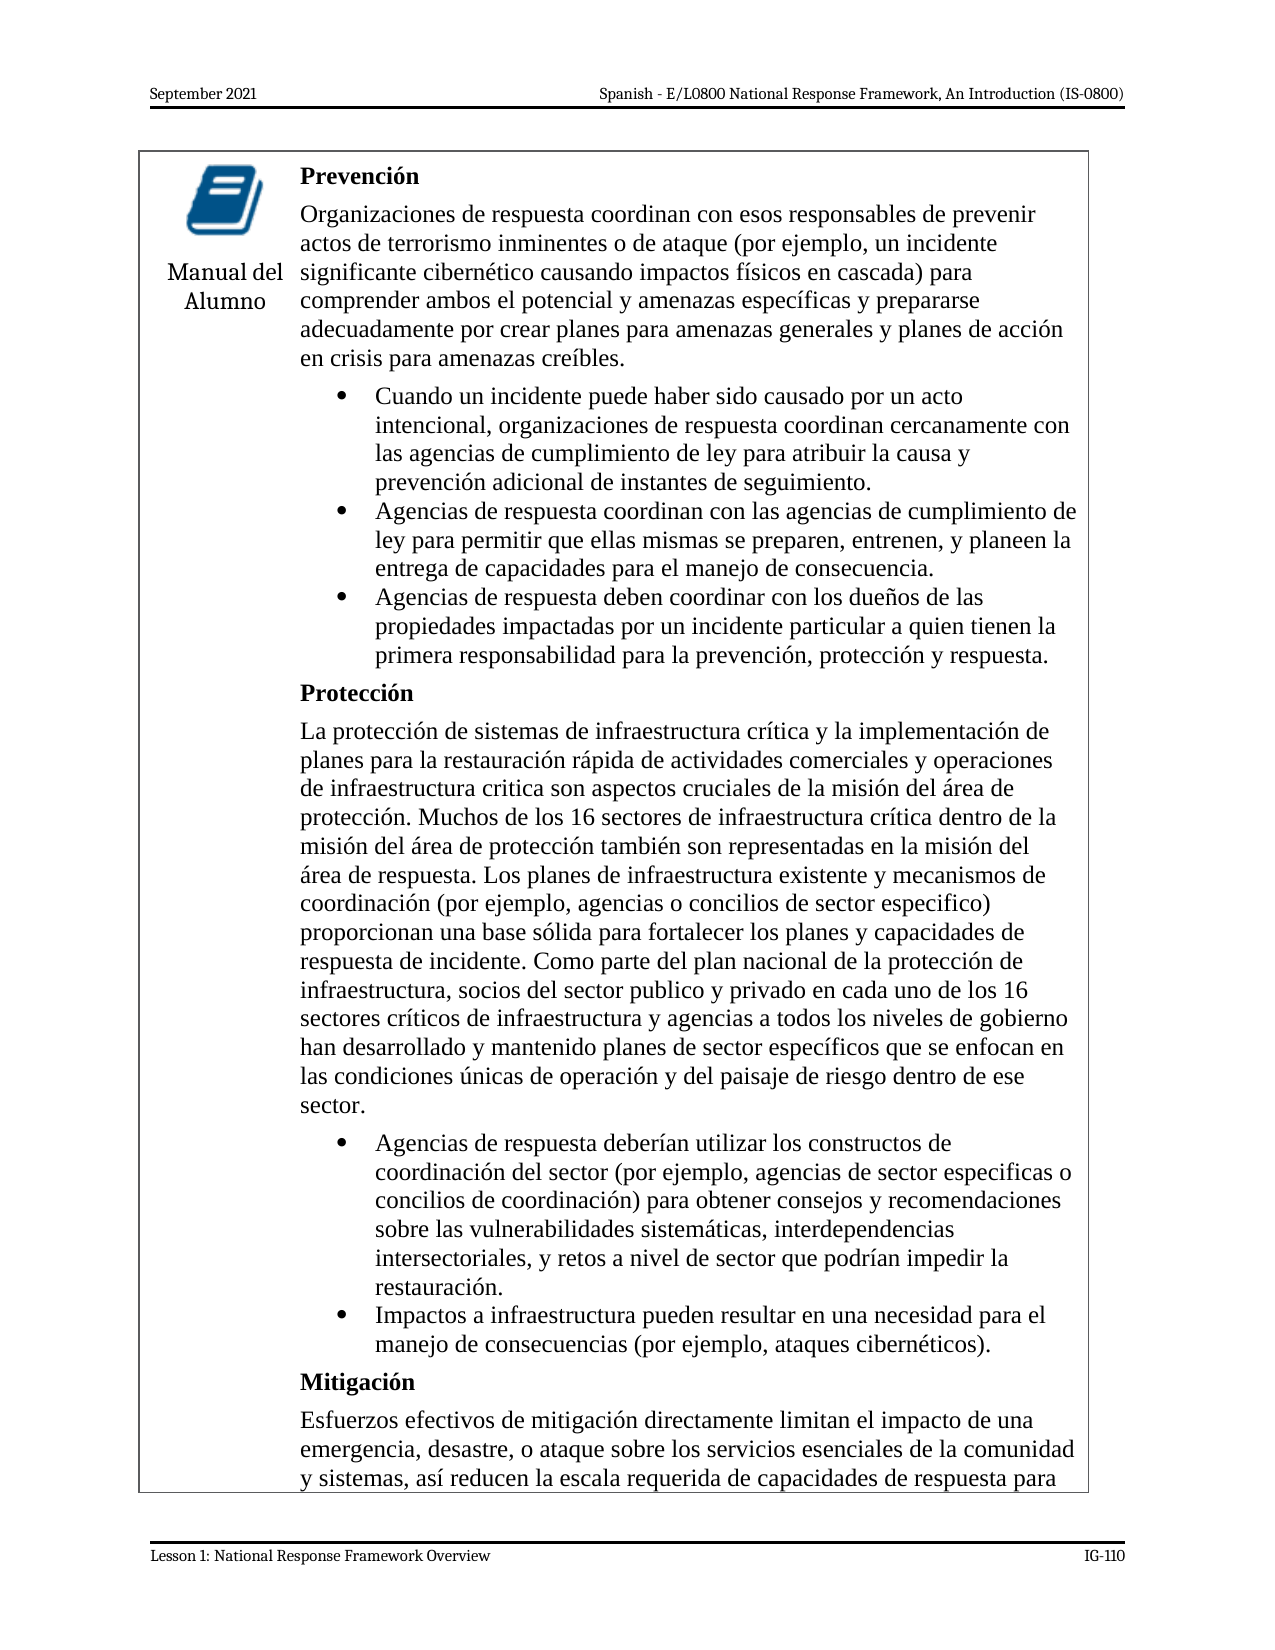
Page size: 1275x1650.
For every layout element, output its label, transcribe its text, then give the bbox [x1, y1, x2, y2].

table_header [140, 152, 289, 1492]
picture [186, 161, 264, 239]
